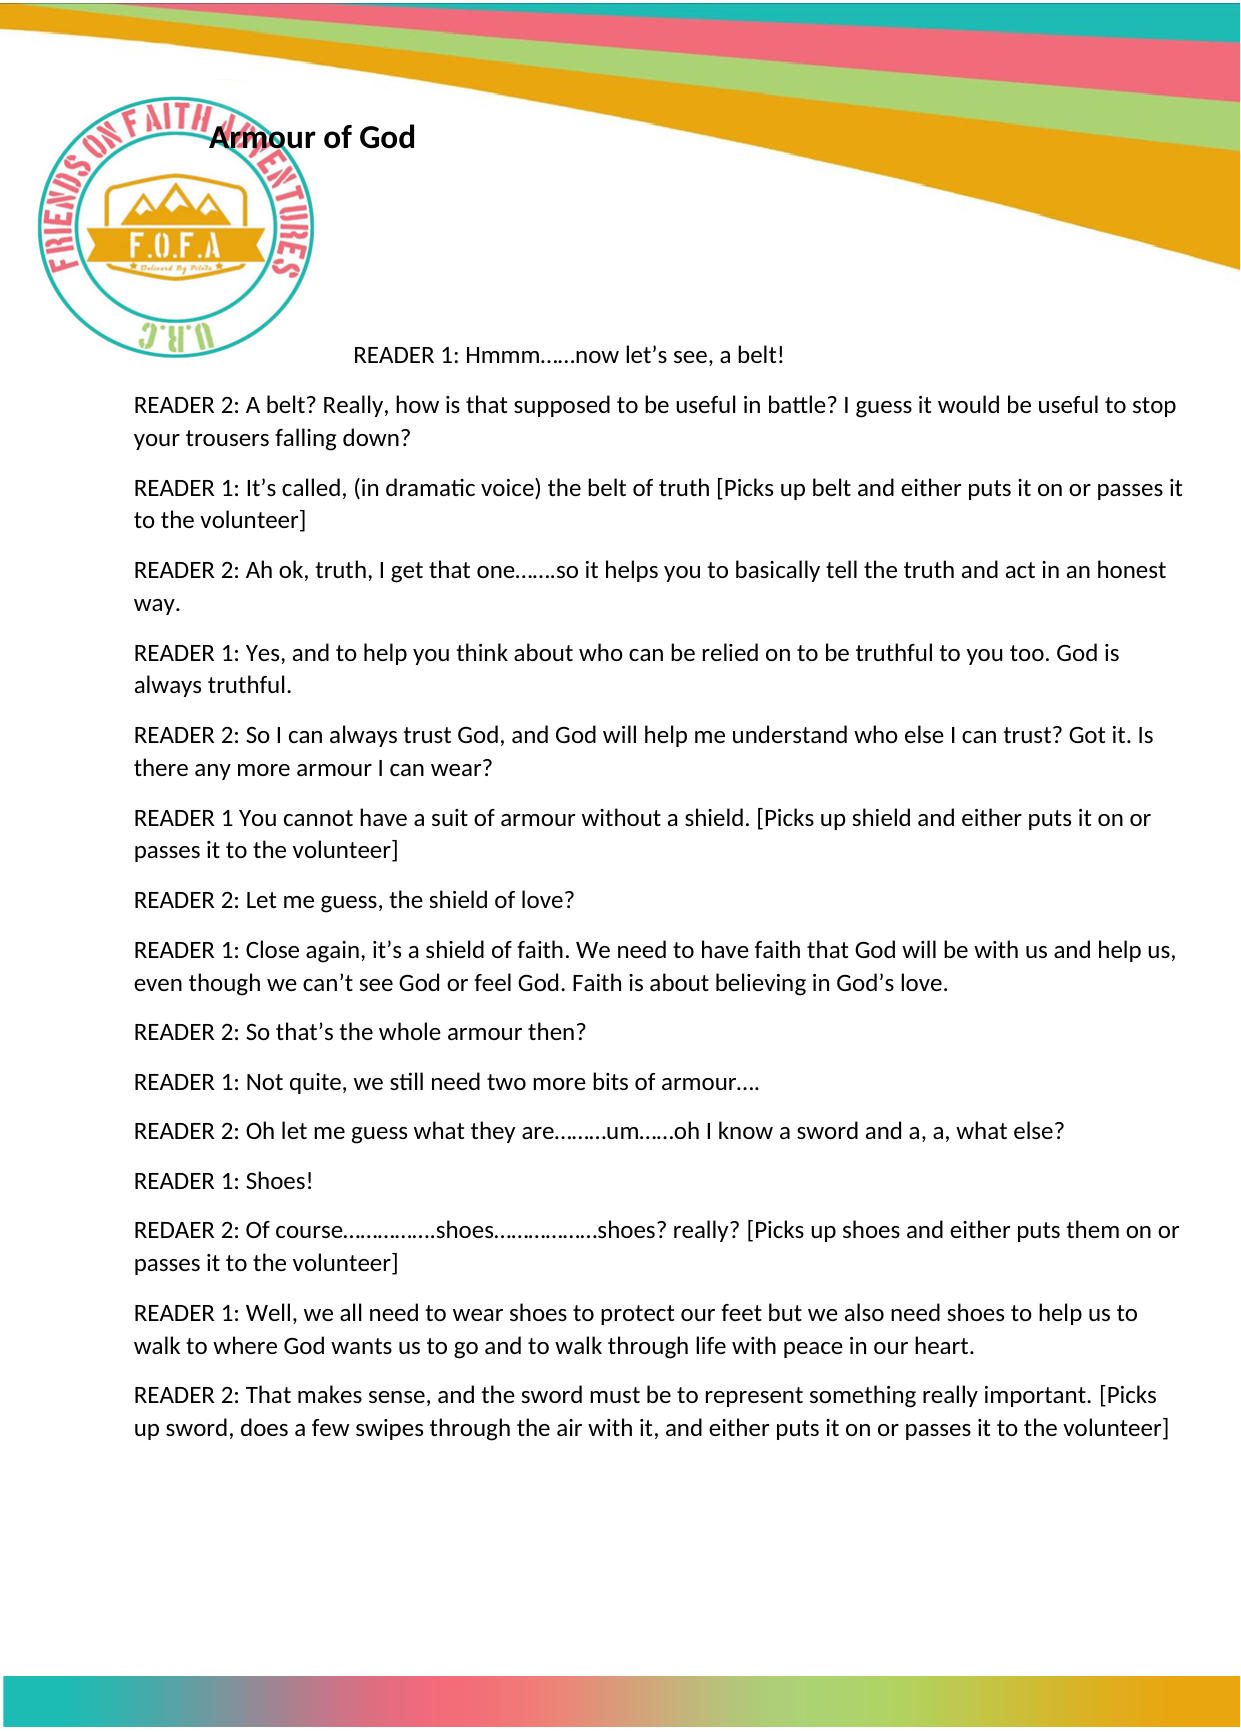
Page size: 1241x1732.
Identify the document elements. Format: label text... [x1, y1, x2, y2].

text READER 2: So that’s the whole armour then? [133, 1016, 1187, 1047]
text READER 1: Not quite, we still need two more bits of armour…. [133, 1066, 1187, 1096]
text READER 1: Hmmm……now let’s see, a belt! [133, 340, 1187, 370]
text READER 1: It’s called, (in dramatic voice) the belt of truth [Picks up belt and either puts it on or passes it to the volunteer] [133, 472, 1187, 535]
picture [0, 3, 1241, 377]
picture [3, 1676, 1241, 1727]
text READER 1: Shoes! [133, 1165, 1187, 1196]
text READER 2: Let me guess, the shield of love? [133, 884, 1187, 915]
text READER 2: Oh let me guess what they are………um……oh I know a sword and a, a, what else? [133, 1116, 1187, 1146]
text READER 1: Close again, it’s a shield of faith. We need to have faith that God will be with us and help us, even though we can’t see God or feel God. Faith is about believing in God’s love. [133, 934, 1187, 997]
text READER 2: A belt? Really, how is that supposed to be useful in battle? I guess it would be useful to stop your trousers falling down? [133, 389, 1187, 453]
text READER 2: That makes sense, and the sword must be to represent something really important. [Picks up sword, does a few swipes through the air with it, and either puts it on or passes it to the volunteer] [133, 1380, 1187, 1443]
text READER 1 You cannot have a suit of armour without a shield. [Picks up shield and either puts it on or passes it to the volunteer] [133, 802, 1187, 865]
text READER 2: Ah ok, truth, I get that one…….so it helps you to basically tell the truth and act in an honest way. [133, 554, 1187, 618]
text READER 1: Well, we all need to wear shoes to protect our feet but we also need shoes to help us to walk to where God wants us to go and to walk through life with peace in our heart. [133, 1297, 1187, 1361]
text REDAER 2: Of course…………….shoes………………shoes? really? [Picks up shoes and either puts them on or passes it to the volunteer] [133, 1215, 1187, 1278]
text READER 1: Yes, and to help you think about who can be relied on to be truthful to you too. God is always truthful. [133, 637, 1187, 700]
text READER 2: So I can always trust God, and God will help me understand who else I can trust? Got it. Is there any more armour I can wear? [133, 719, 1187, 783]
